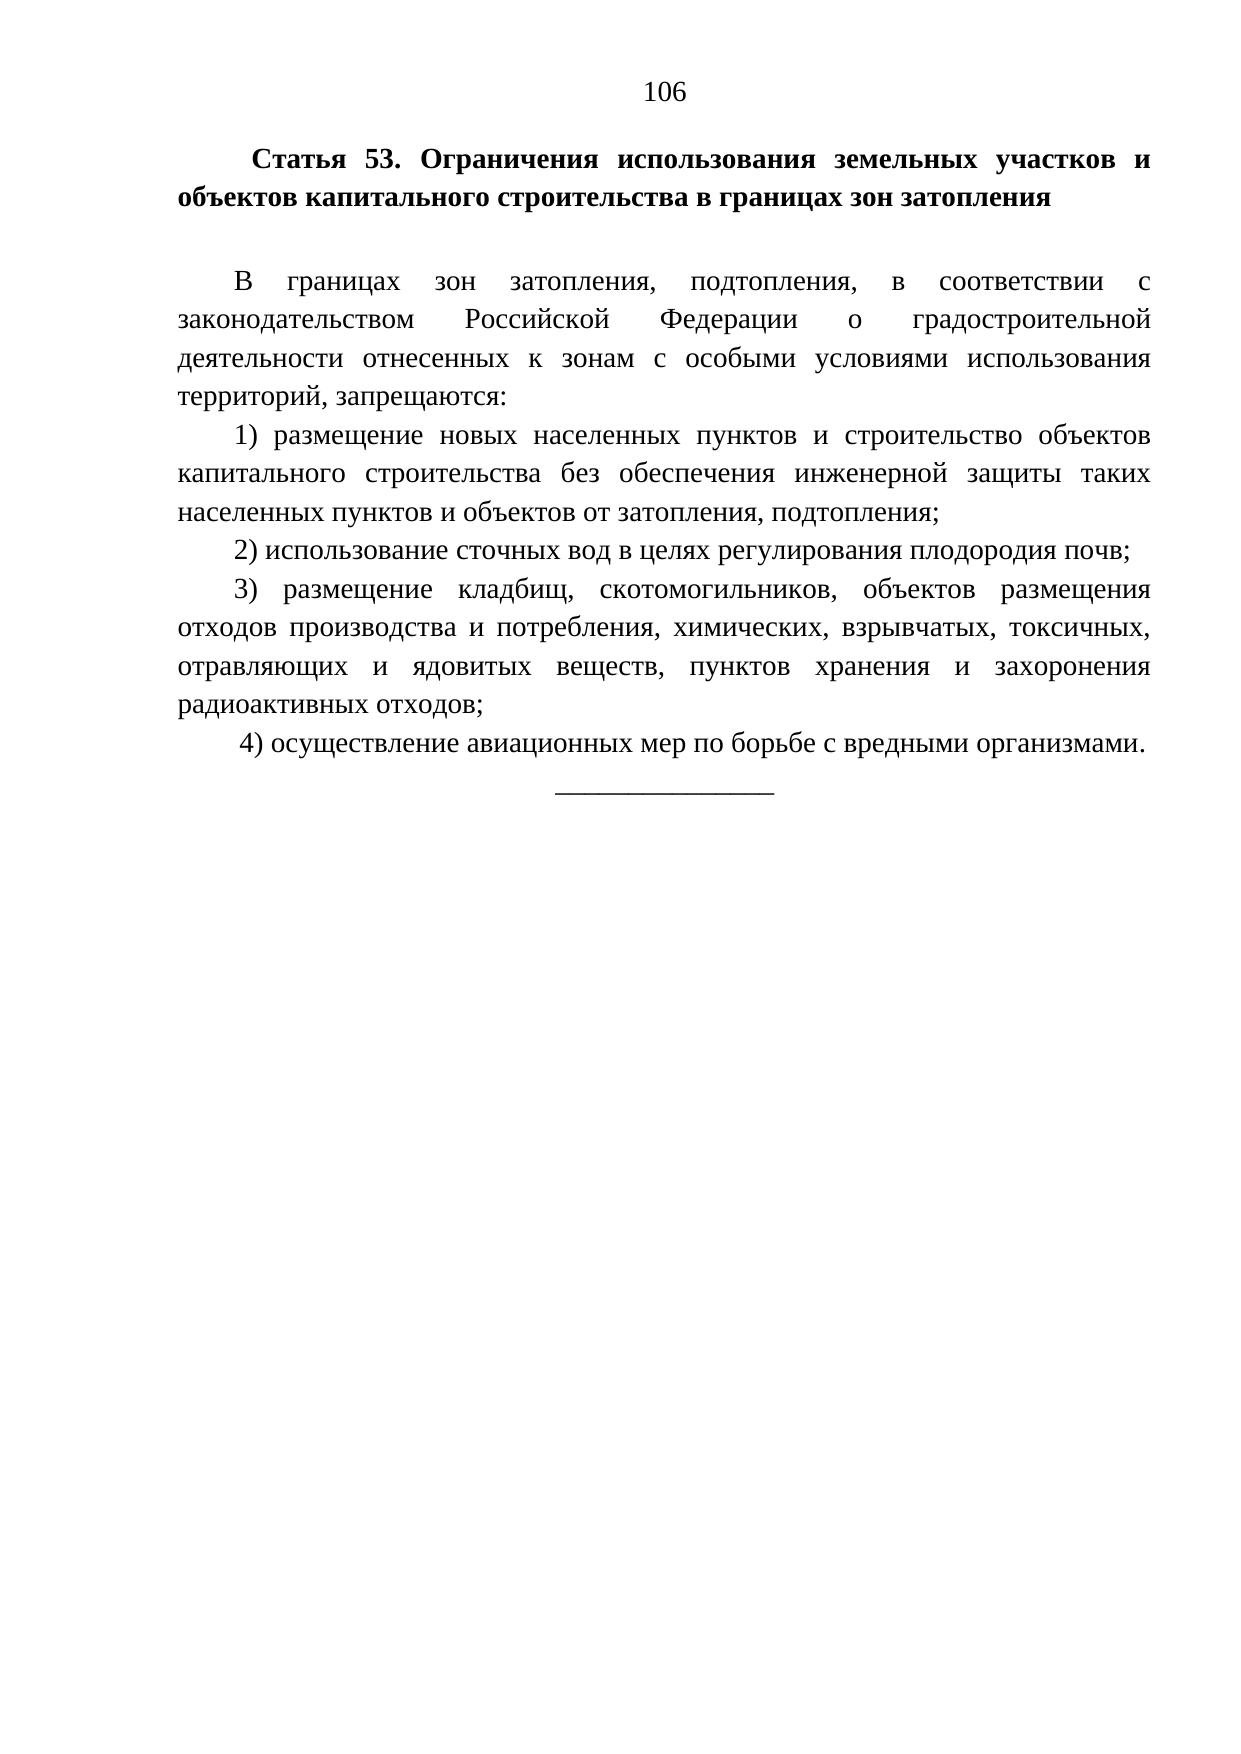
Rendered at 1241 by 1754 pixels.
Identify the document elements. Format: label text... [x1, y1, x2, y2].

text В границах зон затопления, подтопления, в соответствии с законодательством Российской Федерации о градостроительной деятельности отнесенных к зонам с особыми условиями использования территорий, запрещаются: [177, 263, 1152, 412]
text 4) осуществление авиационных мер по борьбе с вредными организмами. _______________ [177, 725, 1152, 797]
text 1) размещение новых населенных пунктов и строительство объектов капитального строительства без обеспечения инженерной защиты таких населенных пунктов и объектов от затопления, подтопления; [177, 417, 1152, 527]
text 3) размещение кладбищ, скотомогильников, объектов размещения отходов производства и потребления, химических, взрывчатых, токсичных, отравляющих и ядовитых веществ, пунктов хранения и захоронения радиоактивных отходов; [177, 571, 1152, 720]
text 2) использование сточных вод в целях регулирования плодородия почв; [177, 532, 1152, 566]
list Статья 53. Ограничения использования земельных участков и объектов капитального строительства в границах зон затопления [177, 141, 1152, 213]
